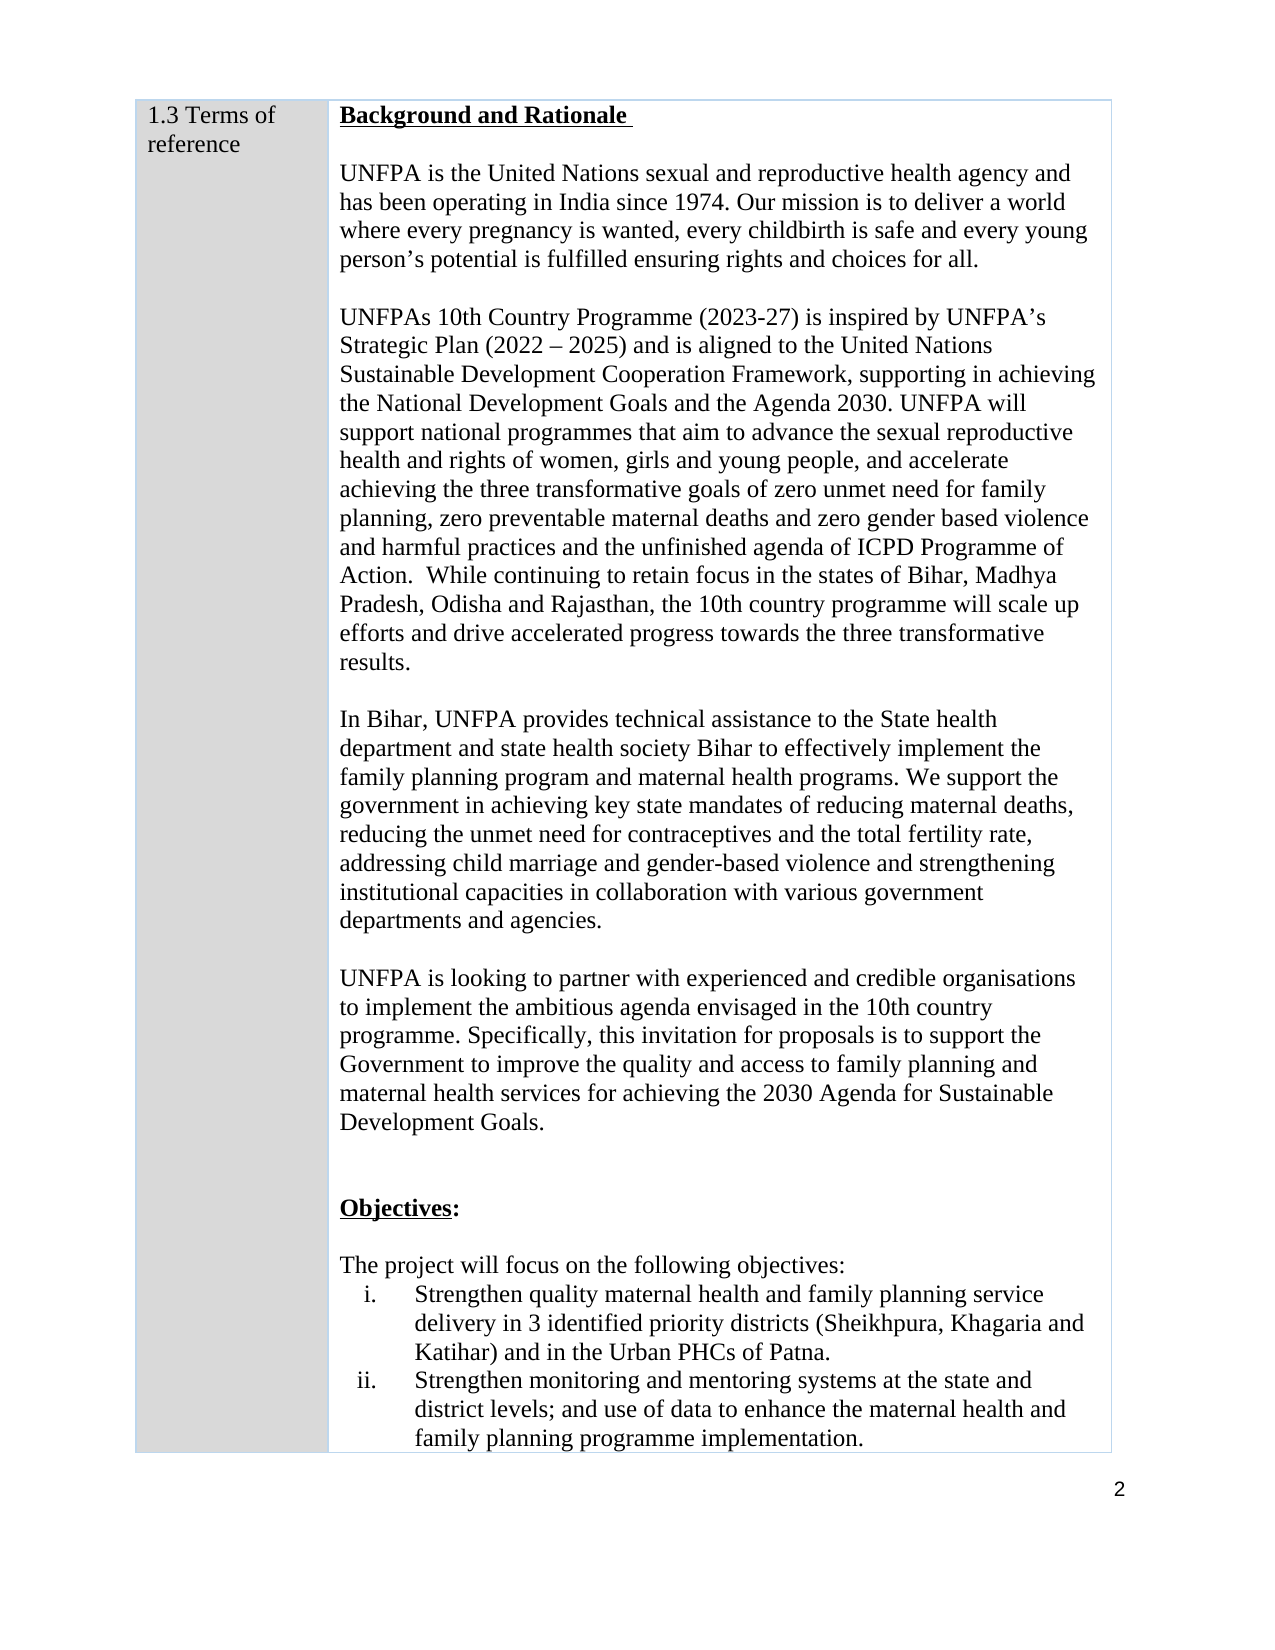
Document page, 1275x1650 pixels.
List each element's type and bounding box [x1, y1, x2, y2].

table_cell [329, 101, 1111, 1452]
table_cell [137, 101, 327, 1452]
